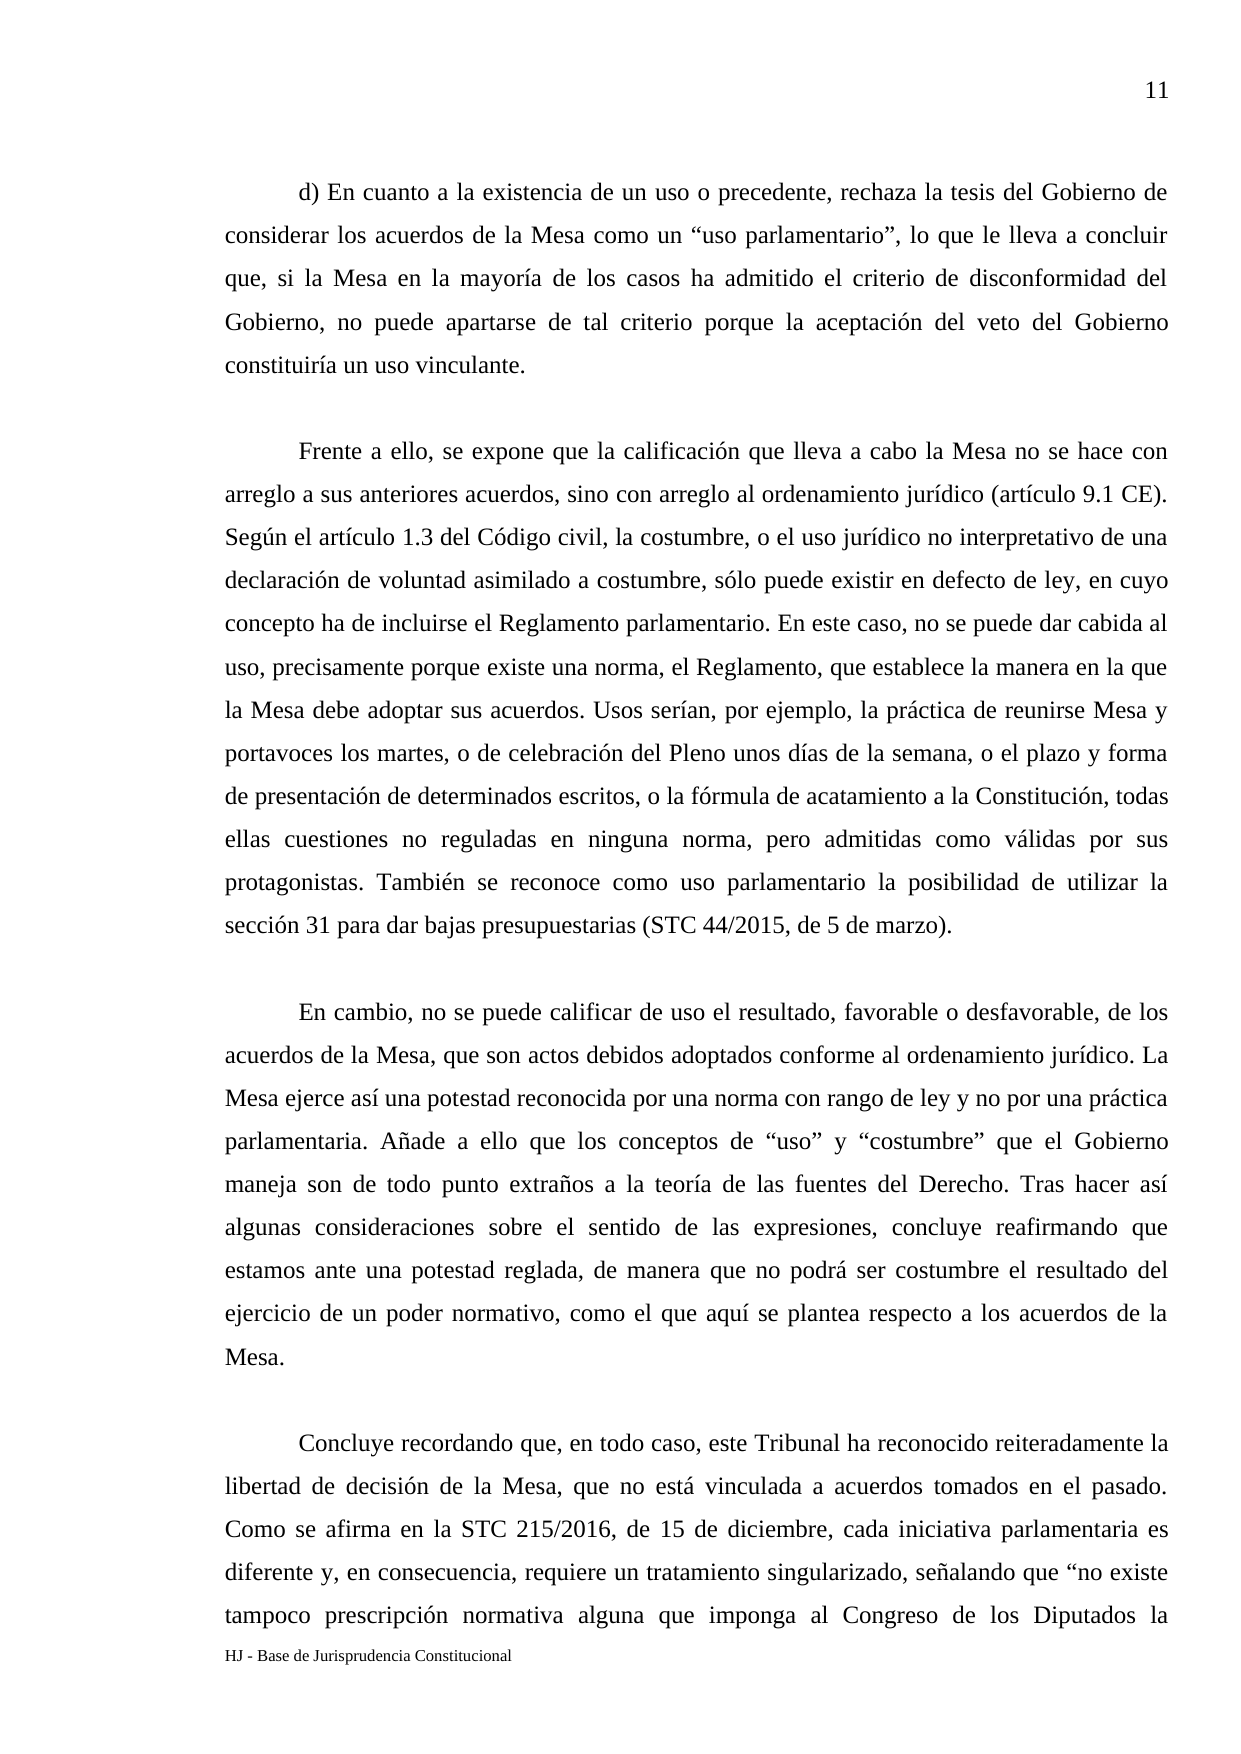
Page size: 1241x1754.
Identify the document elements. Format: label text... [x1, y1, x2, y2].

text d) En cuanto a la existencia de un uso o precedente, rechaza la tesis del Gobierno de considerar los acuerdos de la Mesa como un “uso parlamentario”, lo que le lleva a concluir que, si la Mesa en la mayoría de los casos ha admitido el criterio de disconformidad del Gobierno, no puede apartarse de tal criterio porque la aceptación del veto del Gobierno constituiría un uso vinculante. [224, 177, 1169, 378]
text Frente a ello, se expone que la calificación que lleva a cabo la Mesa no se hace con arreglo a sus anteriores acuerdos, sino con arreglo al ordenamiento jurídico (artículo 9.1 CE). Según el artículo 1.3 del Código civil, la costumbre, o el uso jurídico no interpretativo de una declaración de voluntad asimilado a costumbre, sólo puede existir en defecto de ley, en cuyo concepto ha de incluirse el Reglamento parlamentario. En este caso, no se puede dar cabida al uso, precisamente porque existe una norma, el Reglamento, que establece la manera en la que la Mesa debe adoptar sus acuerdos. Usos serían, por ejemplo, la práctica de reunirse Mesa y portavoces los martes, o de celebración del Pleno unos días de la semana, o el plazo y forma de presentación de determinados escritos, o la fórmula de acatamiento a la Constitución, todas ellas cuestiones no reguladas en ninguna norma, pero admitidas como válidas por sus protagonistas. También se reconoce como uso parlamentario la posibilidad de utilizar la sección 31 para dar bajas presupuestarias (STC 44/2015, de 5 de marzo). [224, 436, 1169, 939]
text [224, 1428, 1169, 1629]
text En cambio, no se puede calificar de uso el resultado, favorable o desfavorable, de los acuerdos de la Mesa, que son actos debidos adoptados conforme al ordenamiento jurídico. La Mesa ejerce así una potestad reconocida por una norma con rango de ley y no por una práctica parlamentaria. Añade a ello que los conceptos de “uso” y “costumbre” que el Gobierno maneja son de todo punto extraños a la teoría de las fuentes del Derecho. Tras hacer así algunas consideraciones sobre el sentido de las expresiones, concluye reafirmando que estamos ante una potestad reglada, de manera que no podrá ser costumbre el resultado del ejercicio de un poder normativo, como el que aquí se plantea respecto a los acuerdos de la Mesa. [224, 997, 1169, 1370]
